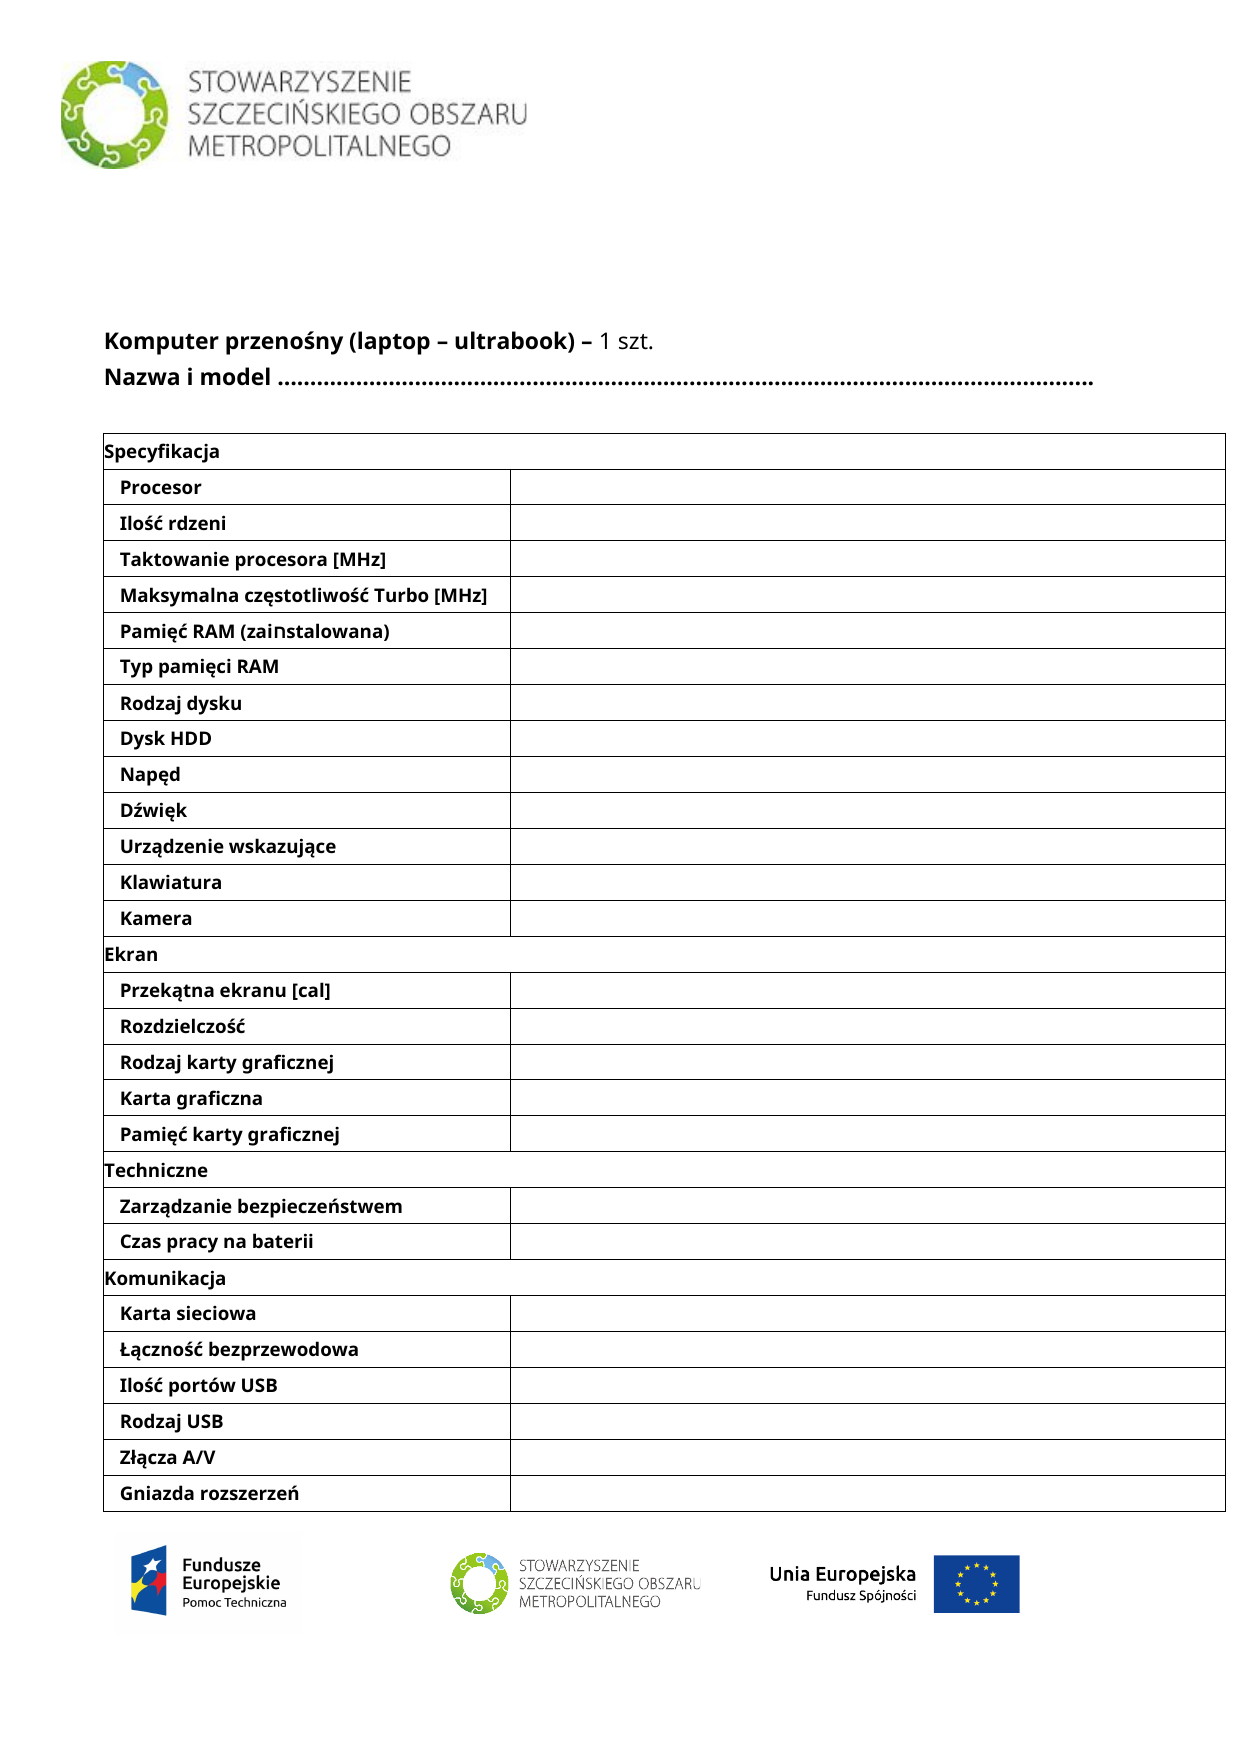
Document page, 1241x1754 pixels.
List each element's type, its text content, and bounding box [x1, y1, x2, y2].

table_cell [511, 1440, 1225, 1475]
table_cell [511, 505, 1225, 540]
table_cell Rodzaj karty graficznej [104, 1045, 510, 1079]
text Komputer przenośny (laptop – ultrabook) – 1 szt. [103, 325, 1137, 356]
table_cell Dysk HDD [104, 721, 510, 756]
table_cell [511, 1009, 1225, 1043]
table_cell [511, 1296, 1225, 1331]
table_cell Urządzenie wskazujące [104, 829, 510, 864]
table_cell Czas pracy na baterii [104, 1224, 510, 1259]
table_cell [511, 1080, 1225, 1115]
picture [749, 1537, 1037, 1630]
table_cell [511, 577, 1225, 612]
table_cell Prοcesor [104, 470, 510, 504]
table_cell [511, 973, 1225, 1007]
table_cell Komunikacja [104, 1260, 1225, 1295]
table_cell Klawiatura [104, 865, 510, 900]
table_cell [511, 793, 1225, 828]
table_cell Techniczne [104, 1152, 1225, 1187]
table_cell [511, 1404, 1225, 1439]
table_cell Typ pamięci RAM [104, 649, 510, 684]
table_cell Pamięć RAM (zaiחstalowana) [104, 613, 510, 648]
table_cell Łączność bezprzewodowa [104, 1332, 510, 1367]
table_cell [511, 613, 1225, 648]
table_cell [511, 721, 1225, 756]
table_cell Ilość portów USB [104, 1368, 510, 1403]
table_cell [511, 470, 1225, 504]
table_cell [511, 1045, 1225, 1079]
table_cell Złącza A/V [104, 1440, 510, 1475]
table_cell [511, 1332, 1225, 1367]
table_header Specyfikacja [104, 434, 1225, 468]
table_cell [511, 829, 1225, 864]
picture [61, 61, 527, 169]
table_cell Rozdzielczość [104, 1009, 510, 1043]
table_cell Dźwięk [104, 793, 510, 828]
table_cell [511, 901, 1225, 936]
table_cell Napęd [104, 757, 510, 792]
table_cell [511, 1224, 1225, 1259]
table_cell Taktowanie procesora [MHz] [104, 541, 510, 576]
table_cell Ilość rdzeni [104, 505, 510, 540]
text Nazwa i model …………………………………………………………………………………………………………….. [103, 361, 1137, 392]
table_cell Rodzaj dysku [104, 685, 510, 720]
table_cell [511, 685, 1225, 720]
table_cell Kamera [104, 901, 510, 936]
table_cell Przekątna ekranu [cal] [104, 973, 510, 1007]
table_cell Karta graficzna [104, 1080, 510, 1115]
table_cell [511, 1188, 1225, 1223]
table_cell Gniazda rozszerzeń [104, 1476, 510, 1511]
table_cell Rodzaj USB [104, 1404, 510, 1439]
table_cell Karta sieciowa [104, 1296, 510, 1331]
table_cell [511, 757, 1225, 792]
picture [114, 1531, 303, 1635]
picture [450, 1553, 701, 1614]
table_cell Ekran [104, 937, 1225, 972]
table_cell [511, 541, 1225, 576]
table_cell [511, 865, 1225, 900]
table_cell Zarządzanie bezpieczeństwem [104, 1188, 510, 1223]
table_cell Maksymalna częstotliwość Turbo [MHz] [104, 577, 510, 612]
table_cell [511, 1476, 1225, 1511]
table_cell [511, 1116, 1225, 1151]
table_cell Pamięć karty graficznej [104, 1116, 510, 1151]
table_cell [511, 649, 1225, 684]
table_cell [511, 1368, 1225, 1403]
